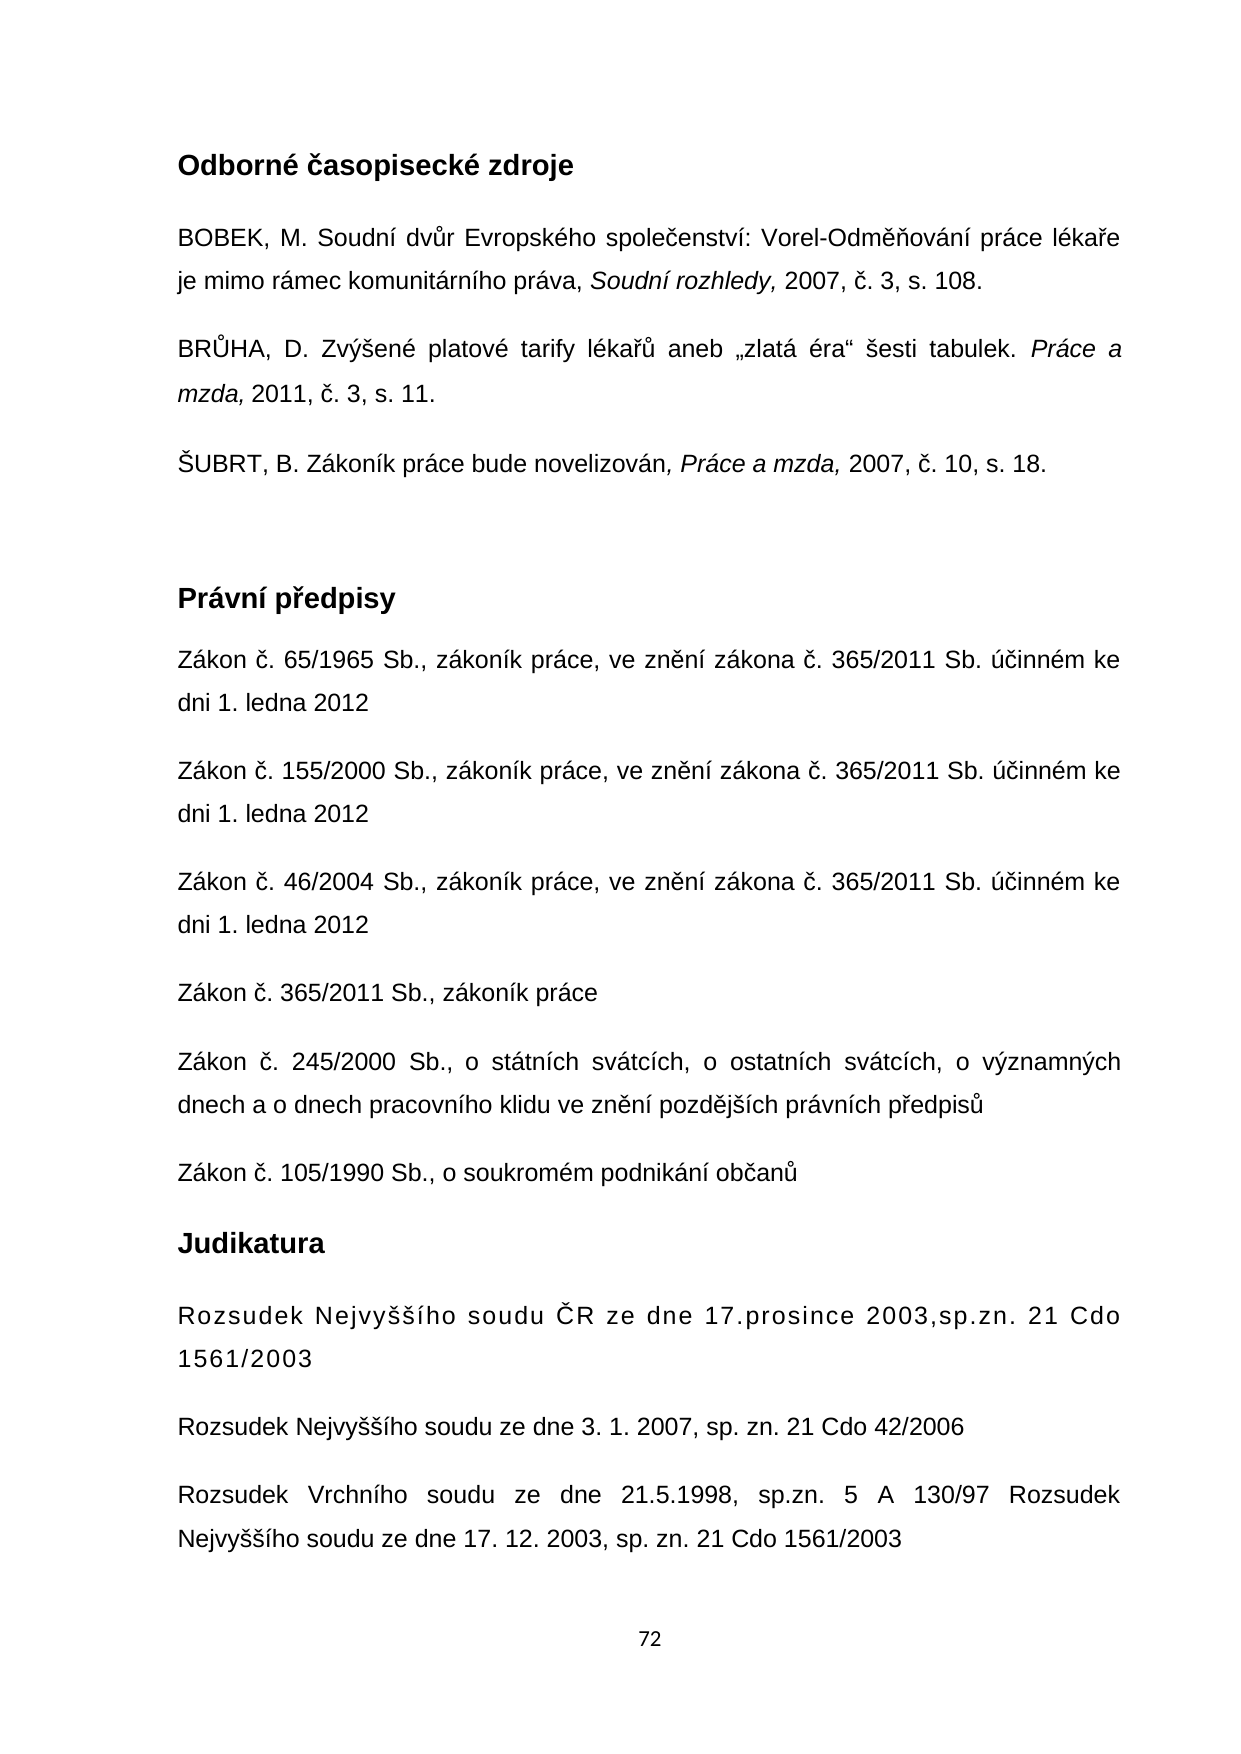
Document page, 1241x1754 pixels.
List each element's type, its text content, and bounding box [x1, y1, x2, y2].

text BOBEK, M. Soudní dvůr Evropského společenství: Vorel-Odměňování práce lékaře je mimo rámec komunitárního práva, Soudní rozhledy, 2007, č. 3, s. 108. [177, 223, 1122, 295]
text Zákon č. 65/1965 Sb., zákoník práce, ve znění zákona č. 365/2011 Sb. účinném ke dni 1. ledna 2012 [177, 644, 1122, 716]
text Judikatura [177, 1226, 1122, 1259]
text BRŮHA, D. Zvýšené platové tarify lékařů aneb „zlatá éra“ šesti tabulek. Práce a mzda, 2011, č. 3, s. 11. [177, 334, 1122, 409]
text Právní předpisy [177, 581, 1122, 614]
text Zákon č. 105/1990 Sb., o soukromém podnikání občanů [177, 1158, 1122, 1186]
text Zákon č. 365/2011 Sb., zákoník práce [177, 978, 1122, 1007]
text Rozsudek Nejvyššího soudu ze dne 3. 1. 2007, sp. zn. 21 Cdo 42/2006 [177, 1412, 1122, 1441]
text Zákon č. 155/2000 Sb., zákoník práce, ve znění zákona č. 365/2011 Sb. účinném ke dni 1. ledna 2012 [177, 756, 1122, 828]
text Rozsudek Nejvyššího soudu ČR ze dne 17.prosince 2003,sp.zn. 21 Cdo 1561/2003 [177, 1301, 1122, 1373]
text Odborné časopisecké zdroje [177, 148, 1122, 181]
text ŠUBRT, B. Zákoník práce bude novelizován, Práce a mzda, 2007, č. 10, s. 18. [177, 449, 1122, 478]
text Zákon č. 46/2004 Sb., zákoník práce, ve znění zákona č. 365/2011 Sb. účinném ke dni 1. ledna 2012 [177, 867, 1122, 939]
text Zákon č. 245/2000 Sb., o státních svátcích, o ostatních svátcích, o významných dnech a o dnech pracovního klidu ve znění pozdějších právních předpisů [177, 1046, 1122, 1118]
text Rozsudek Vrchního soudu ze dne 21.5.1998, sp.zn. 130/97 Rozsudek Nejvyššího soudu ze dne 17. 12. 2003, sp. zn. 21 Cdo 1561/2003 [177, 1481, 1122, 1552]
